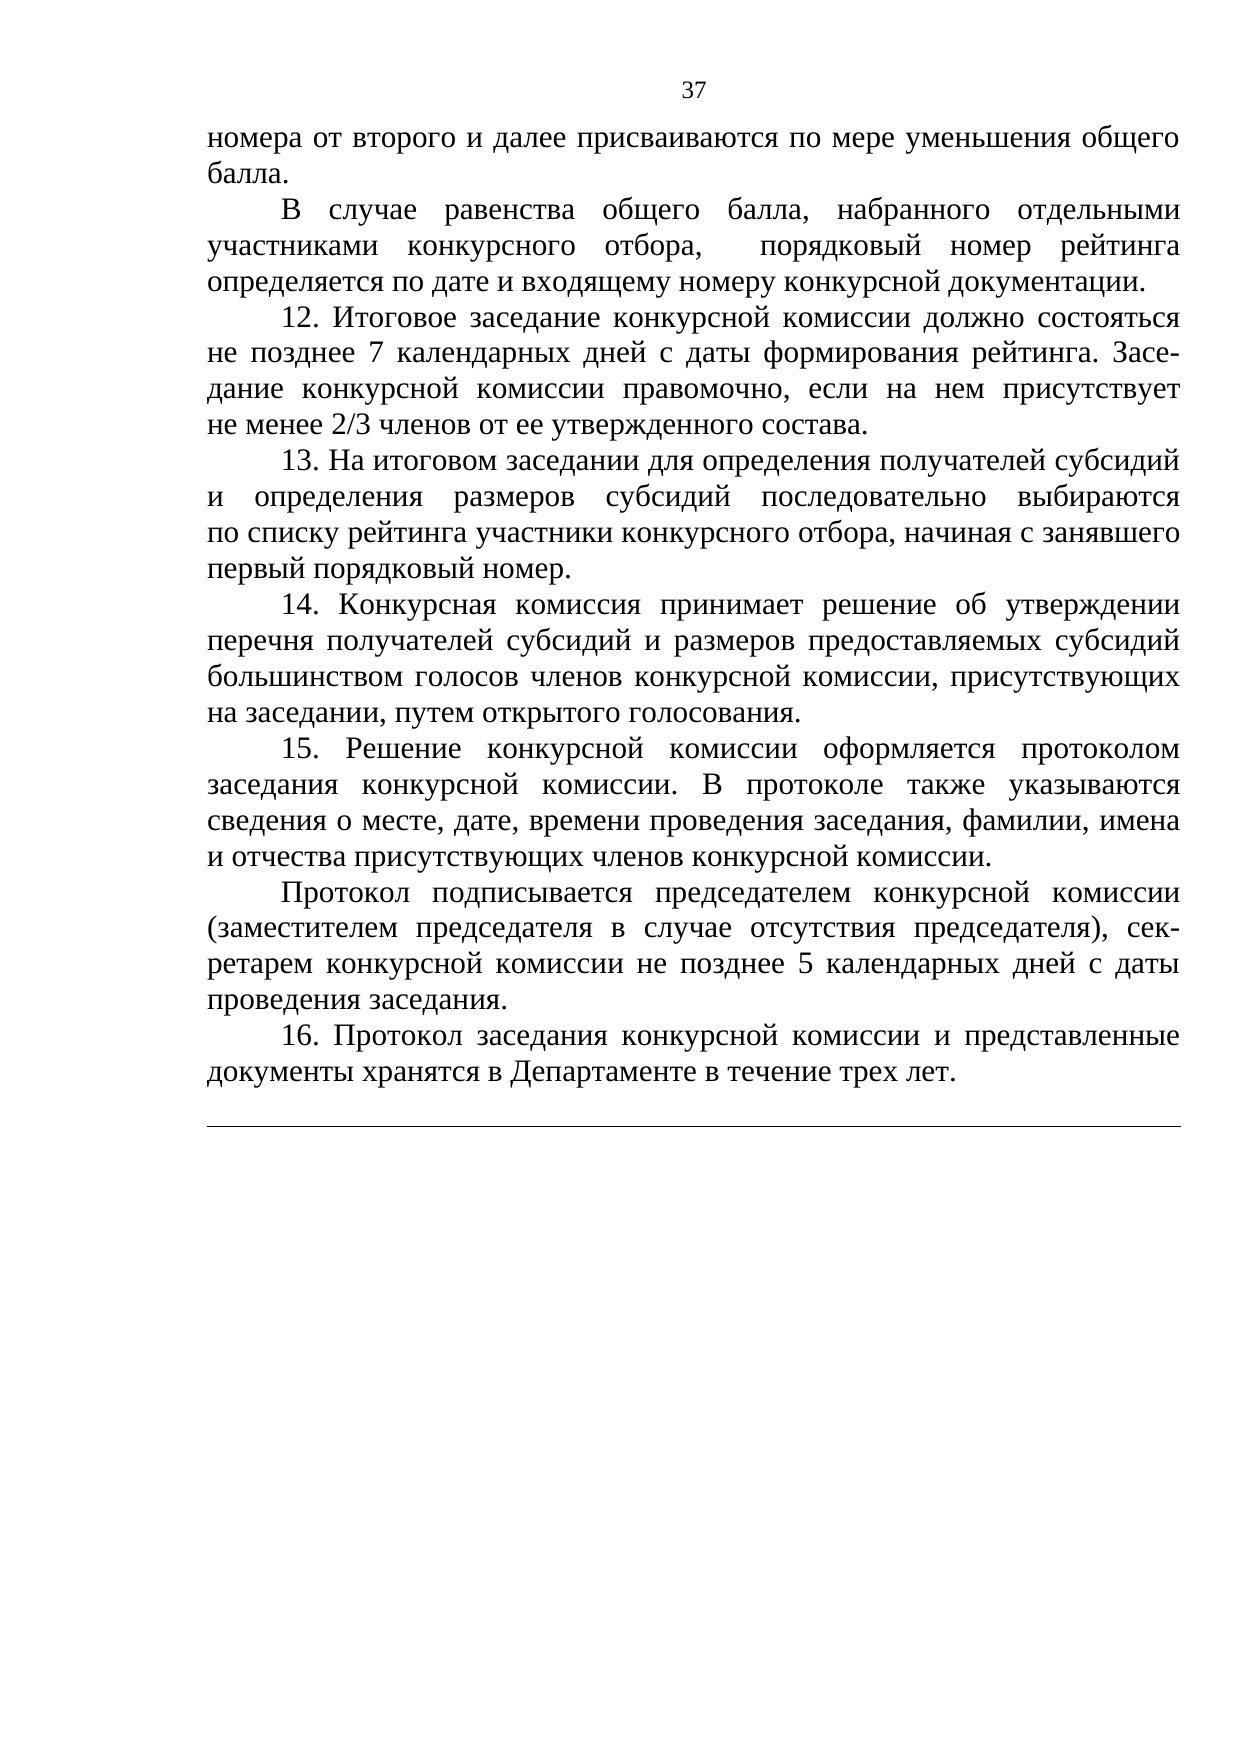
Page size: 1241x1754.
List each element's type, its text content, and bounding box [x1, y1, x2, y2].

text 15. Решение конкурсной комиссии оформляется протоколом заседания конкурсной комиссии. В протоколе также указываются сведения о месте, дате, времени проведения заседания, фамилии, имена и отчества присутствующих членов конкурсной комиссии. [207, 729, 1181, 873]
text 16. Протокол заседания конкурсной комиссии и представленные документы хранятся в Департаменте в течение трех лет. [207, 1017, 1181, 1088]
text 13. На итоговом заседании для определения получателей субсидий и определения размеров субсидий последовательно выбираются по списку рейтинга участники конкурсного отбора, начиная с занявшего первый порядковый номер. [207, 442, 1181, 585]
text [207, 118, 1181, 190]
text В случае равенства общего балла, набранного отдельными участниками конкурсного отбора, порядковый номер рейтинга определяется по дате и входящему номеру конкурсной документации. [207, 190, 1181, 298]
text Протокол подписывается председателем конкурсной комиссии (заместителем председателя в случае отсутствия председателя), сек-ретарем конкурсной комиссии не позднее 5 календарных дней с даты проведения заседания. [207, 873, 1181, 1017]
text 14. Конкурсная комиссия принимает решение об утверждении перечня получателей субсидий и размеров предоставляемых субсидий большинством голосов членов конкурсной комиссии, присутствующих на заседании, путем открытого голосования. [207, 585, 1181, 729]
text 12. Итоговое заседание конкурсной комиссии должно состояться не позднее 7 календарных дней с даты формирования рейтинга. Засе-дание конкурсной комиссии правомочно, если на нем присутствует не менее 2/3 членов от ее утвержденного состава. [207, 298, 1181, 442]
